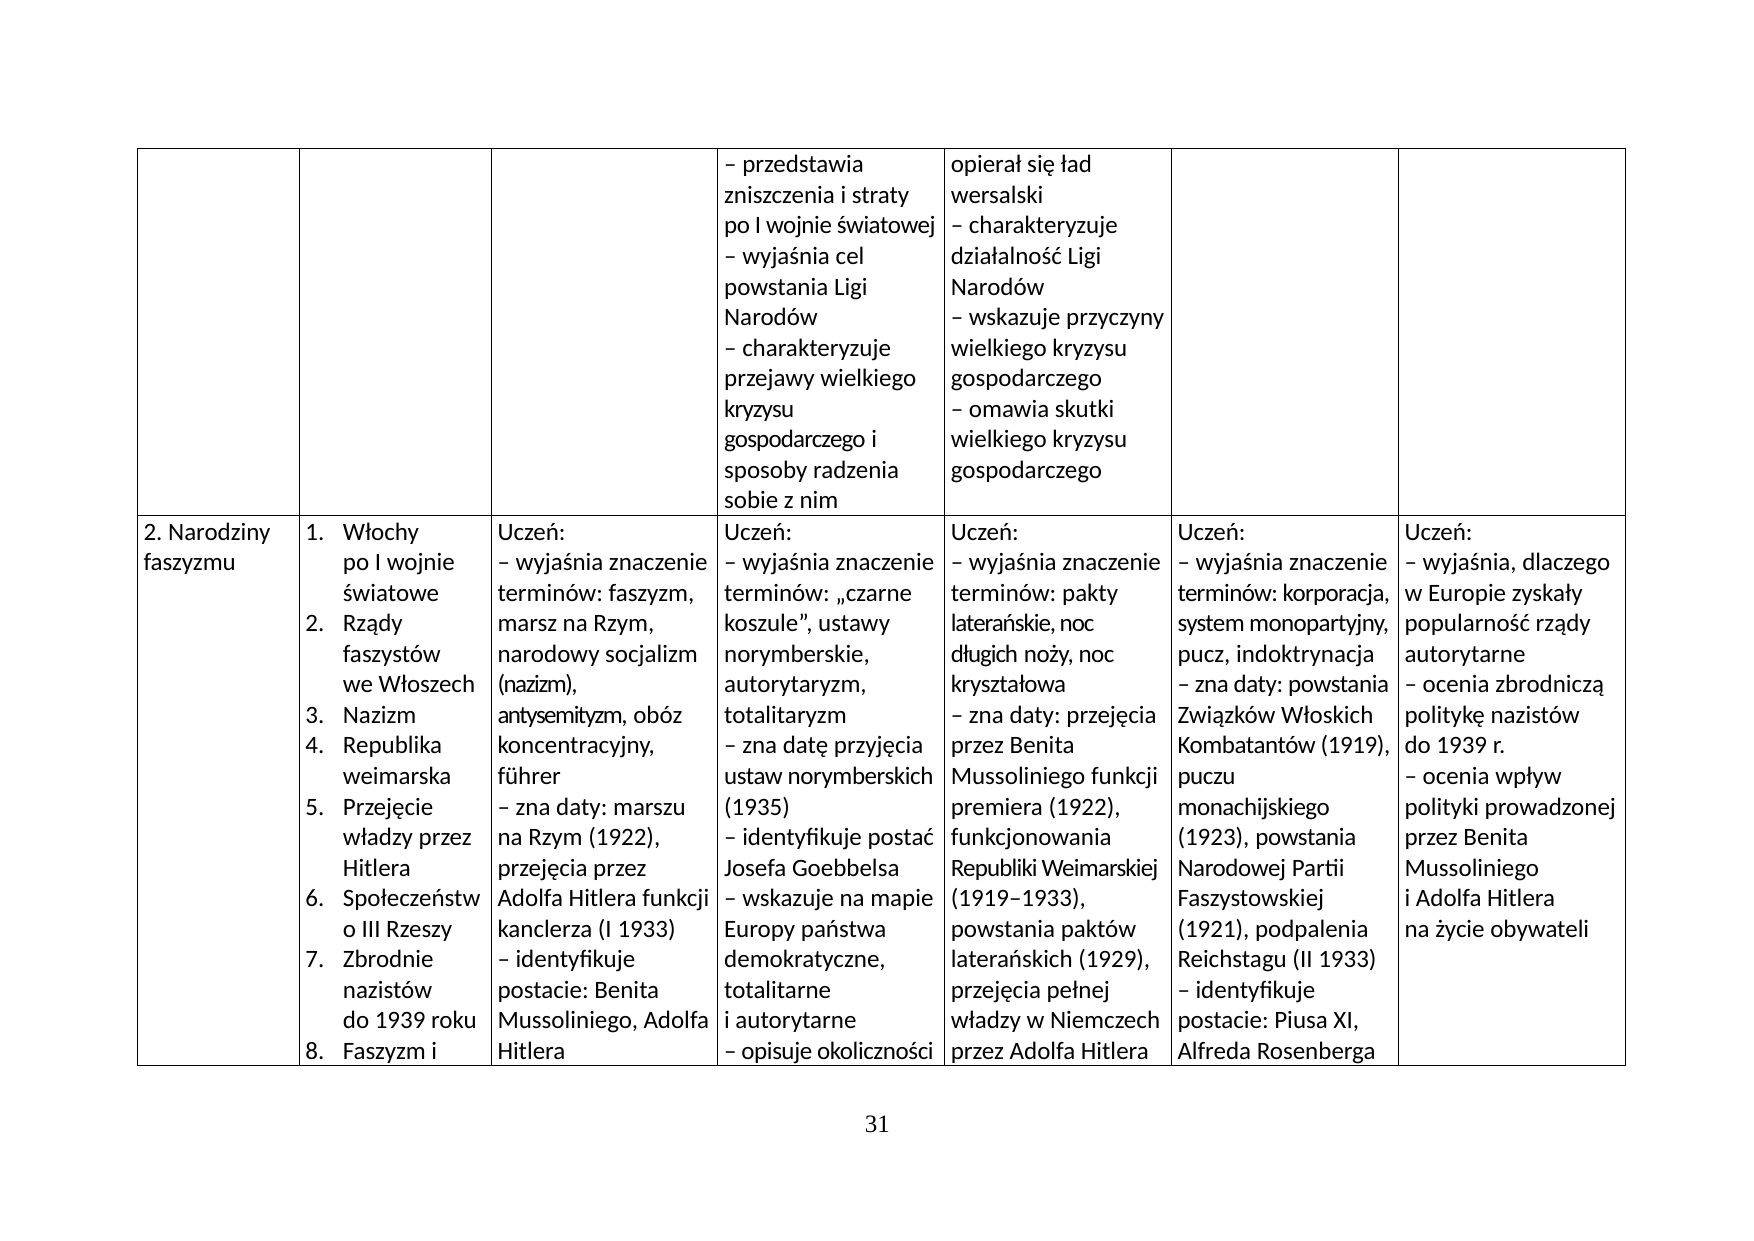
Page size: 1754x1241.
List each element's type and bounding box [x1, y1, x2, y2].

table_cell [492, 516, 717, 1065]
table_cell [138, 149, 299, 515]
table_cell [1172, 149, 1398, 515]
table_cell [945, 516, 1171, 1065]
table_cell [492, 149, 717, 515]
table_cell [138, 516, 299, 1065]
table_cell [718, 516, 944, 1065]
table_cell [1172, 516, 1398, 1065]
table_cell [300, 516, 491, 1065]
table_cell [945, 149, 1171, 515]
table_cell [718, 149, 944, 515]
table_cell [300, 149, 491, 515]
table_cell [1399, 516, 1625, 1065]
table_cell [1399, 149, 1625, 515]
